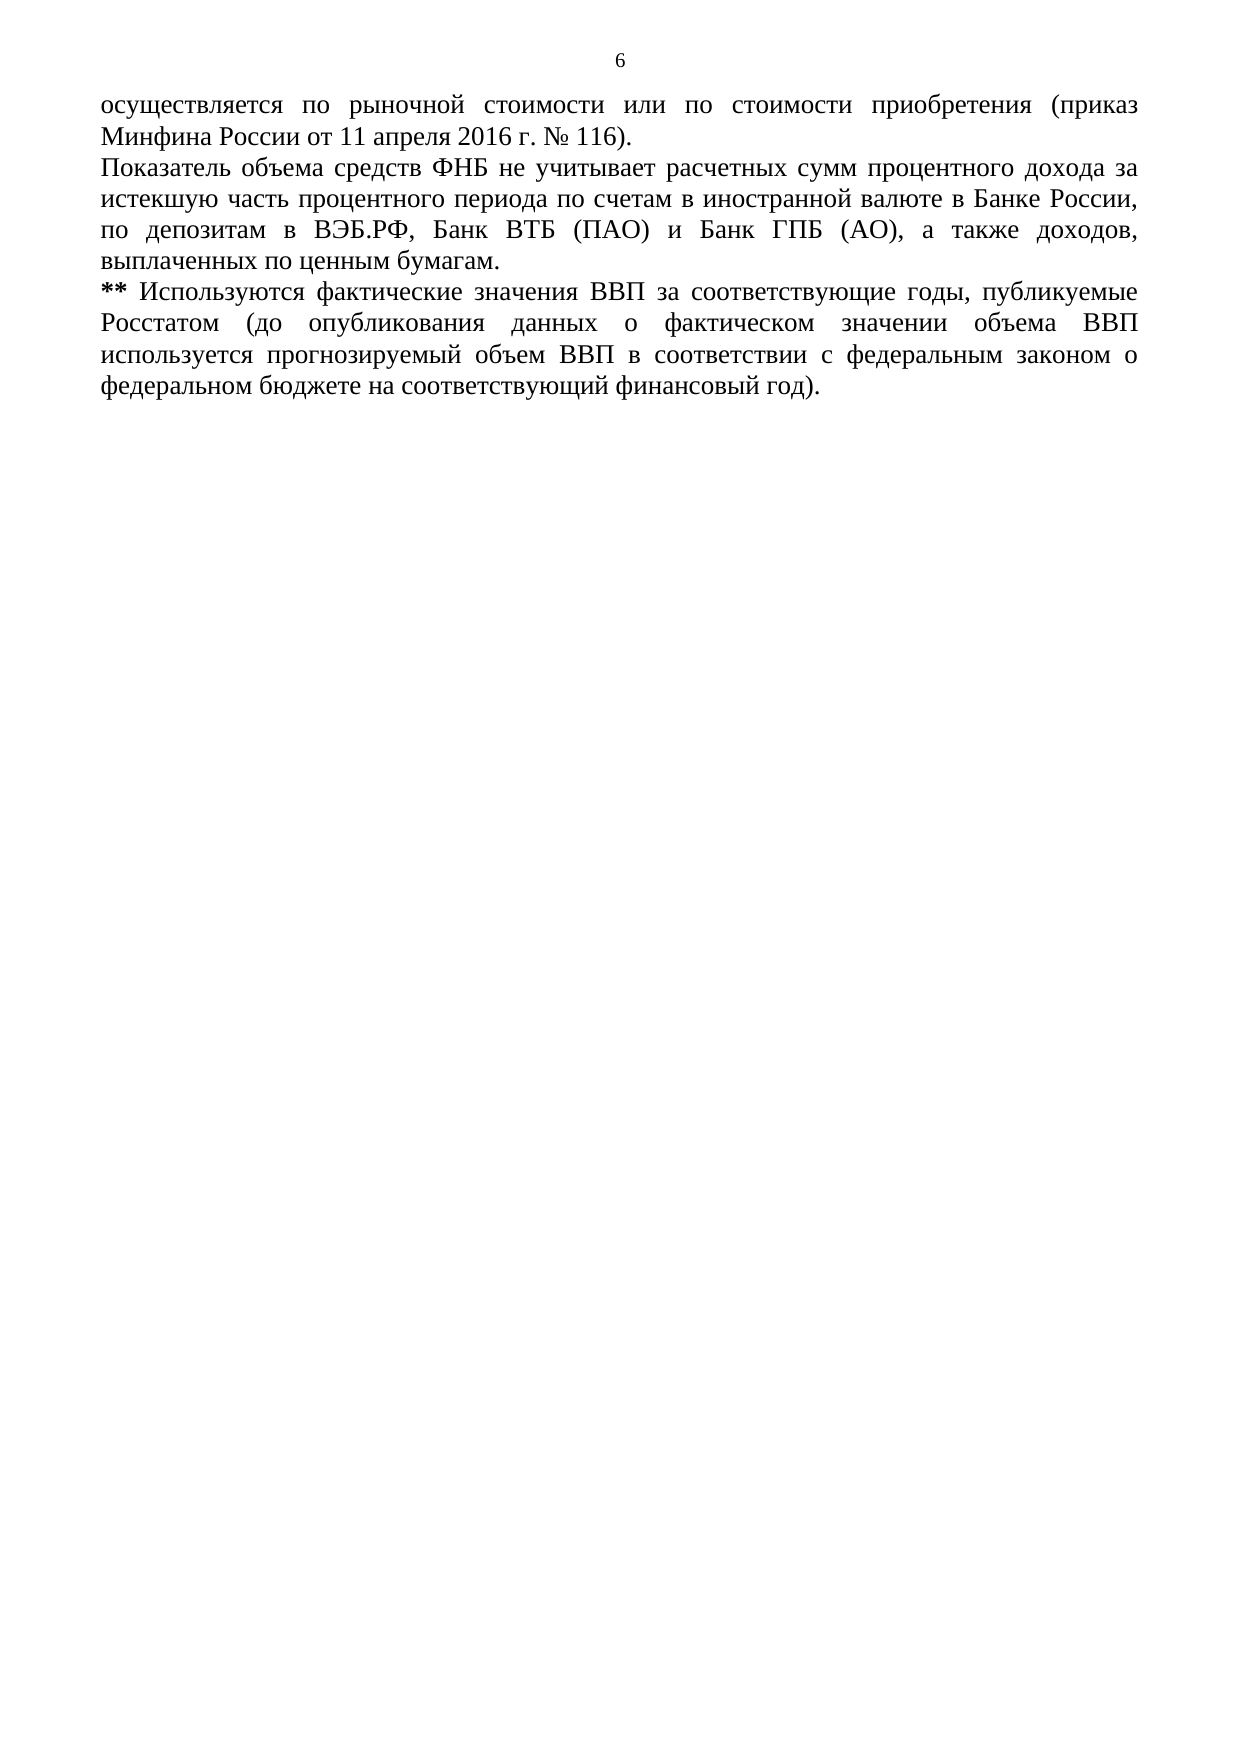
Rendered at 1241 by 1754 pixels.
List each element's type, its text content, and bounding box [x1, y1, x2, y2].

text ** Используются фактические значения ВВП за соответствующие годы, публикуемые Росстатом (до опубликования данных о фактическом значении объема ВВП используется прогнозируемый объем ВВП в соответствии с федеральным законом о федеральном бюджете на соответствующий финансовый год). [100, 275, 1140, 400]
text Показатель объема средств ФНБ не учитывает расчетных сумм процентного дохода за истекшую часть процентного периода по счетам в иностранной валюте в Банке России, по депозитам в ВЭБ.РФ, Банк ВТБ (ПАО) и Банк ГПБ (АО), а также доходов, выплаченных по ценным бумагам. [100, 151, 1140, 275]
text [100, 88, 1140, 151]
